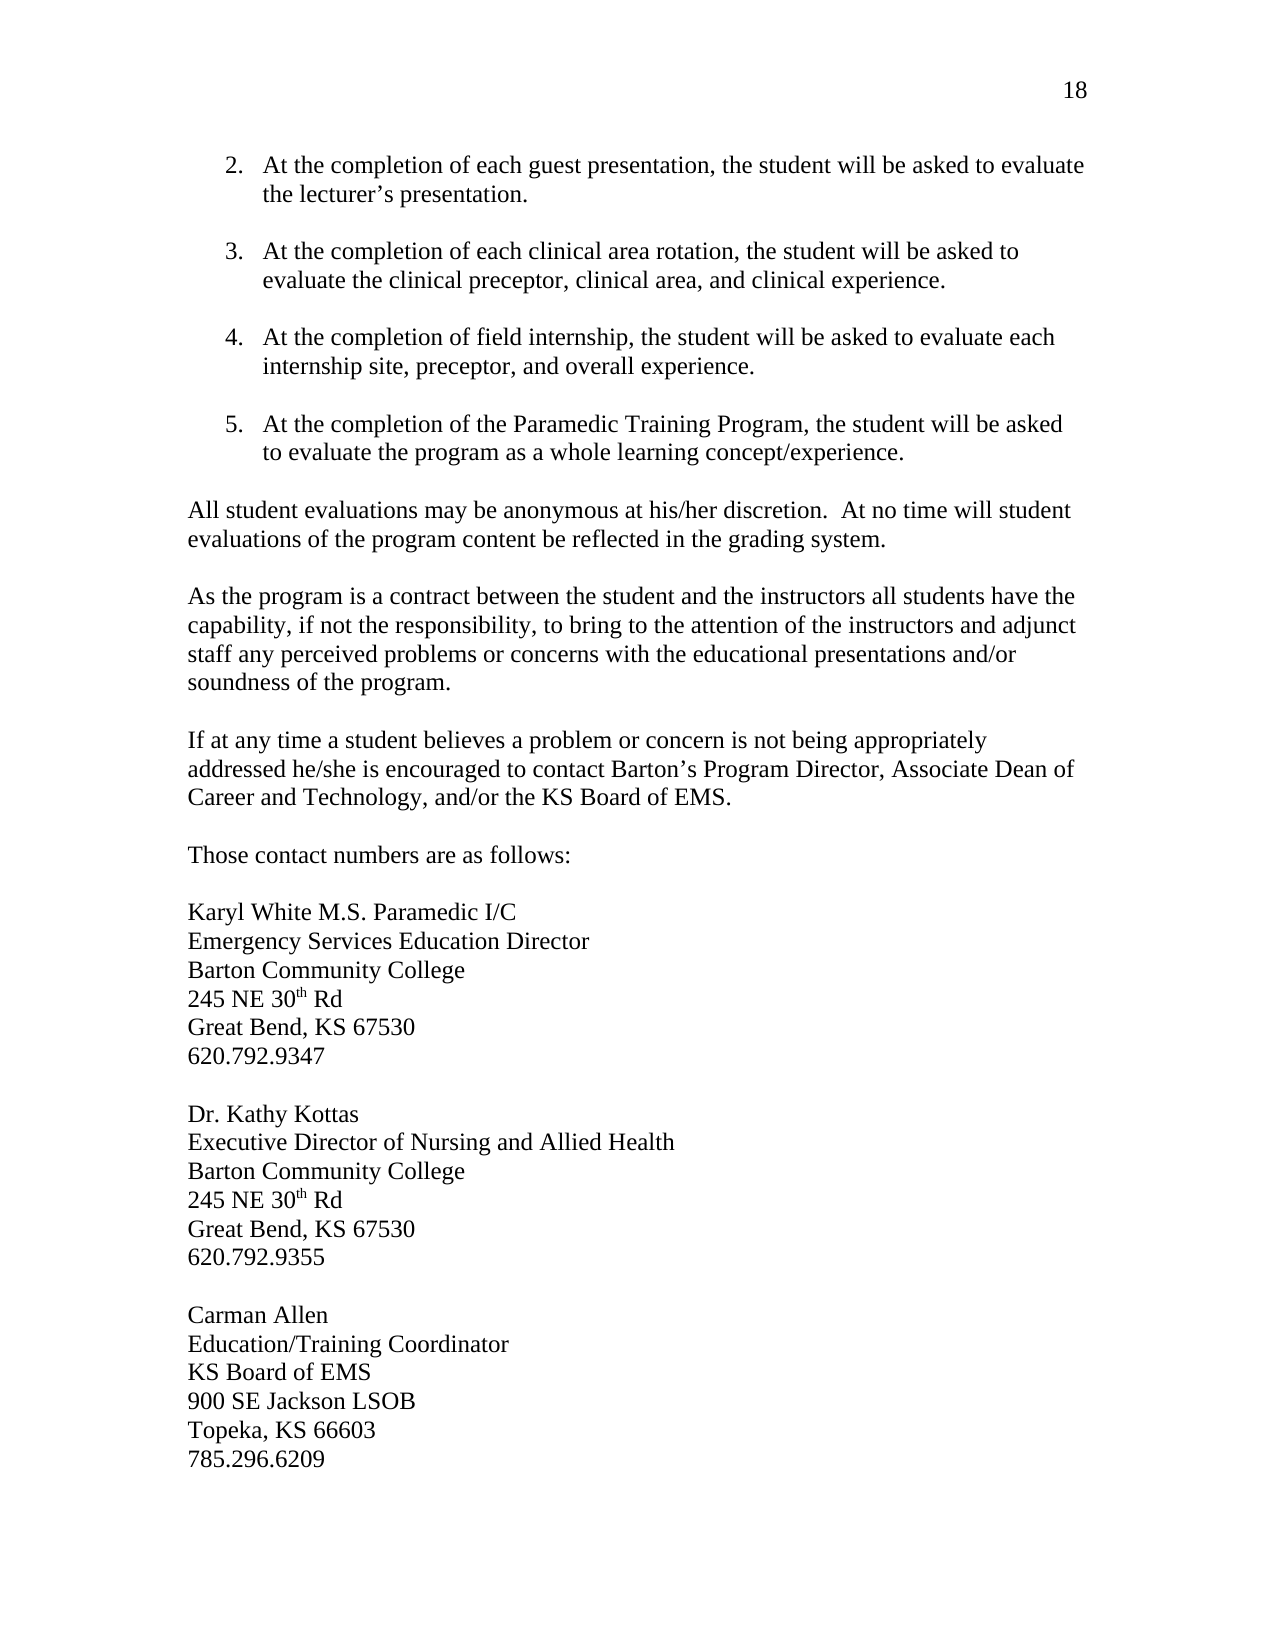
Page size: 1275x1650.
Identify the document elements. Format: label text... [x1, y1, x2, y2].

text 900 SE Jackson LSOB [187, 1386, 1087, 1415]
list At the completion of each guest presentation, the student will be asked to evaluate the lecturer’s presentation. [225, 150, 1087, 207]
text 785.296.6209 [187, 1444, 1087, 1472]
text Carman Allen [187, 1300, 1087, 1329]
text As the program is a contract between the student and the instructors all students have the capability, if not the responsibility, to bring to the attention of the instructors and adjunct staff any perceived problems or concerns with the educational presentations and/or soundness of the program. [187, 581, 1087, 696]
text If at any time a student believes a problem or concern is not being appropriately addressed he/she is encouraged to contact Barton’s Program Director, Associate Dean of Career and Technology, and/or the KS Board of EMS. [187, 725, 1087, 811]
text Emergency Services Education Director [187, 926, 1087, 955]
list At the completion of each clinical area rotation, the student will be asked to evaluate the clinical preceptor, clinical area, and clinical experience. [225, 236, 1087, 294]
text Those contact numbers are as follows: [187, 840, 1087, 869]
text Executive Director of Nursing and Allied Health [187, 1127, 1087, 1156]
text 620.792.9347 [187, 1041, 1087, 1070]
text KS Board of [187, 1357, 1087, 1386]
text 620.792.9355 [187, 1242, 1087, 1271]
text Barton Community College [187, 1156, 1087, 1185]
list At the completion of field internship, the student will be asked to evaluate each internship site, preceptor, and overall experience. [225, 322, 1087, 380]
text Education/Training Coordinator [187, 1329, 1087, 1357]
text Dr. Kathy Kottas [187, 1099, 1087, 1127]
text All student evaluations may be anonymous at his/her discretion. At no time will student evaluations of the program content be reflected in the grading system. [187, 495, 1087, 552]
text Karyl White M.S. Paramedic I/C [187, 897, 1087, 926]
list At the completion of the Paramedic Training Program, the student will be asked to evaluate the program as a whole learning concept/experience. [225, 409, 1087, 466]
text Barton Community College [187, 955, 1087, 984]
